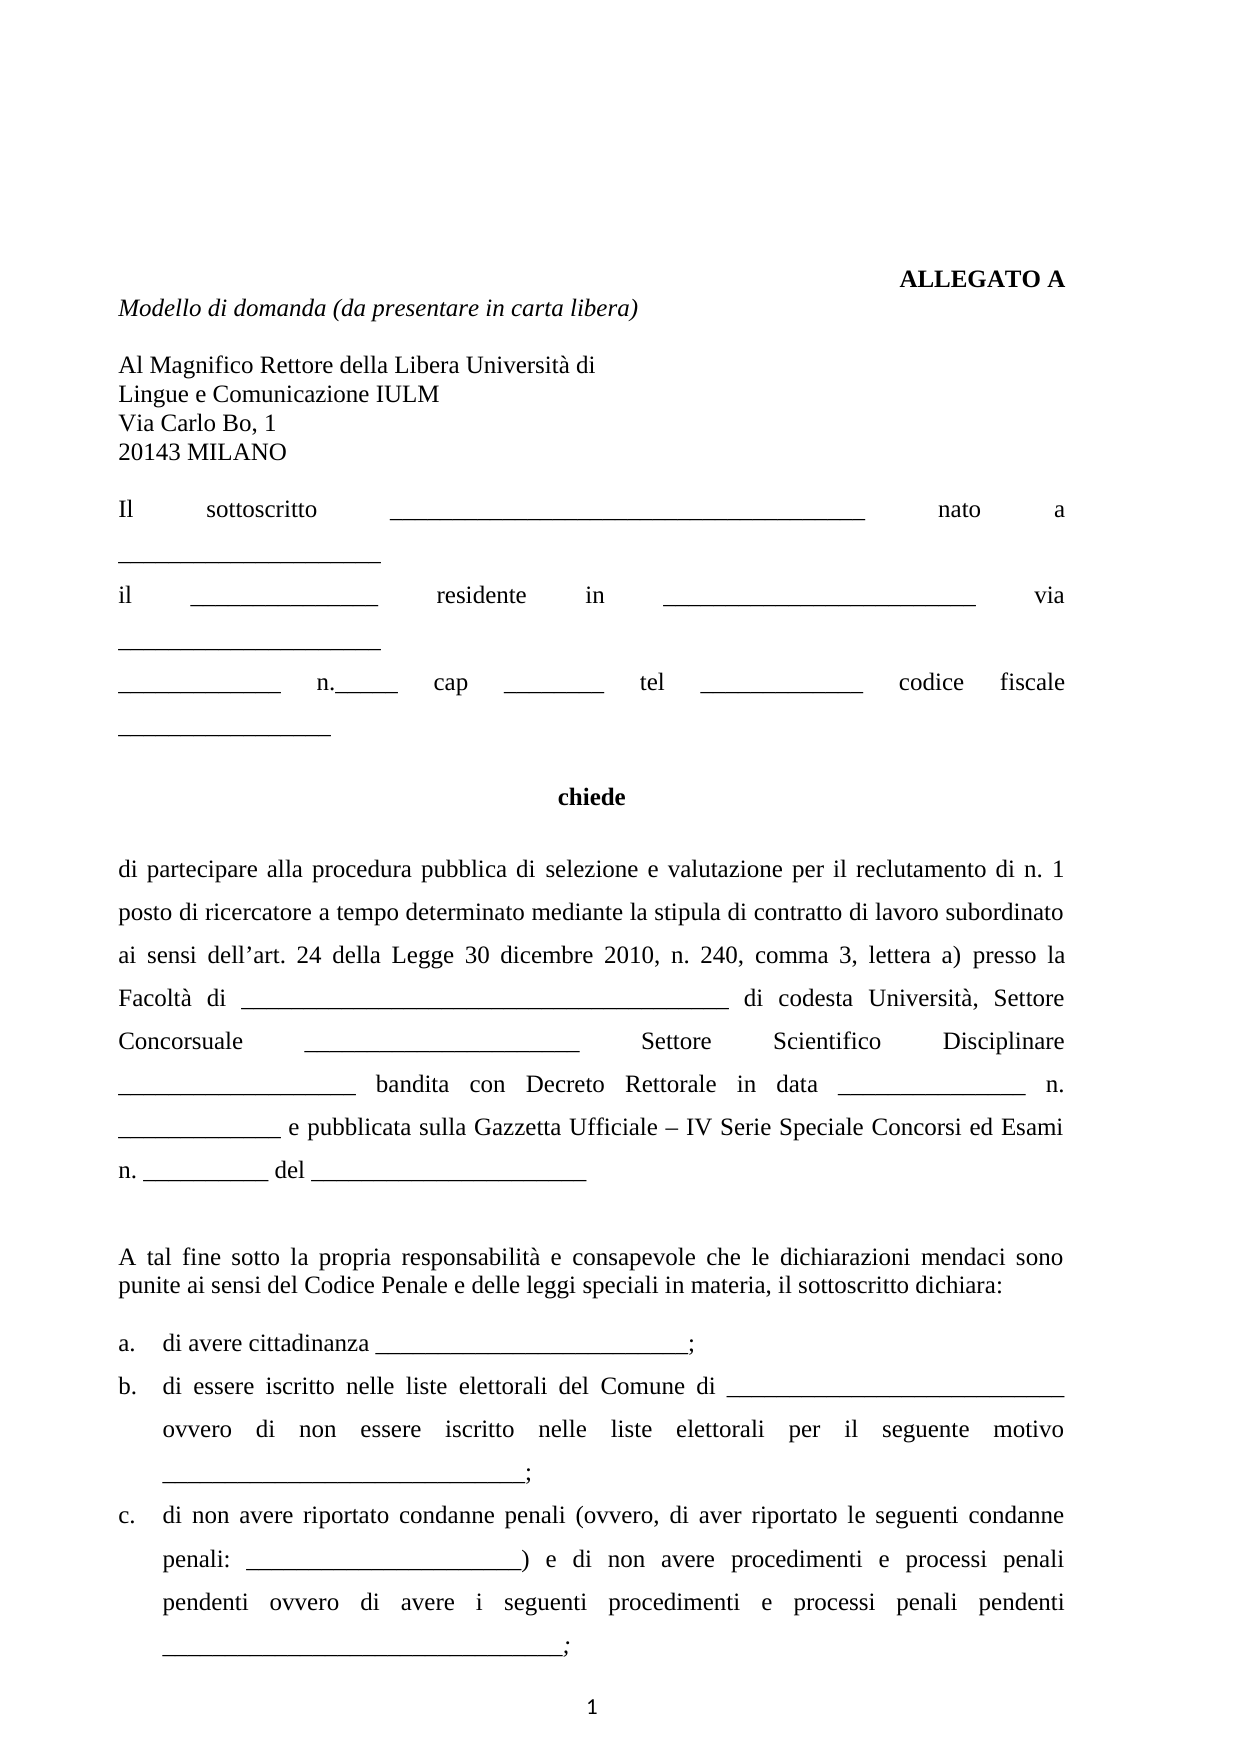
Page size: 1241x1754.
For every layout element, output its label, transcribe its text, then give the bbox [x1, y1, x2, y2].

text Al Magnifico Rettore della Libera Università di [118, 351, 1065, 379]
text _____________ n._____ cap ________ tel _____________ codice fiscale _________________ [118, 667, 1065, 739]
text chiede [118, 782, 1065, 811]
list di essere iscritto nelle liste elettorali del Comune di ___________________________ ovvero di non essere iscritto nelle liste elettorali per il seguente motivo _____________________________; [118, 1371, 1065, 1486]
text A tal fine sotto la propria responsabilità e consapevole che le dichiarazioni mendaci sono punite ai sensi del Codice Penale e delle leggi speciali in materia, il sottoscritto dichiara: [118, 1242, 1065, 1299]
list di non avere riportato condanne penali (ovvero, di aver riportato le seguenti condanne penali: ______________________) e di non avere procedimenti e processi penali pendenti ovvero di avere i seguenti procedimenti e processi penali pendenti ________________________________; [118, 1501, 1065, 1659]
text Via Carlo Bo, 1 [118, 408, 1065, 437]
text il _______________ residente in _________________________ via _____________________ [118, 581, 1065, 652]
text Modello di domanda (da presentare in carta libera) [118, 293, 1065, 322]
text 20143 MILANO [118, 437, 1065, 466]
list di avere cittadinanza _________________________; [118, 1328, 1065, 1357]
text Lingue e Comunicazione IULM [118, 379, 1065, 408]
text Il sottoscritto ______________________________________ nato a _____________________ [118, 494, 1065, 566]
text di partecipare alla procedura pubblica di selezione e valutazione per il reclutamento di n. 1 posto di ricercatore a tempo determinato mediante la stipula di contratto di lavoro subordinato ai sensi dell’art. 24 della Legge 30 dicembre 2010, n. 240, comma 3, lettera a) presso la Facoltà di _______________________________________ di codesta Università, Settore Concorsuale ______________________ Settore Scientifico Disciplinare ___________________ bandita con Decreto Rettorale in data _______________ n. _____________ e pubblicata sulla Gazzetta Ufficiale – IV Serie Speciale Concorsi ed Esami n. __________ del ______________________ [118, 854, 1065, 1184]
text ALLEGATO A [118, 264, 1065, 293]
